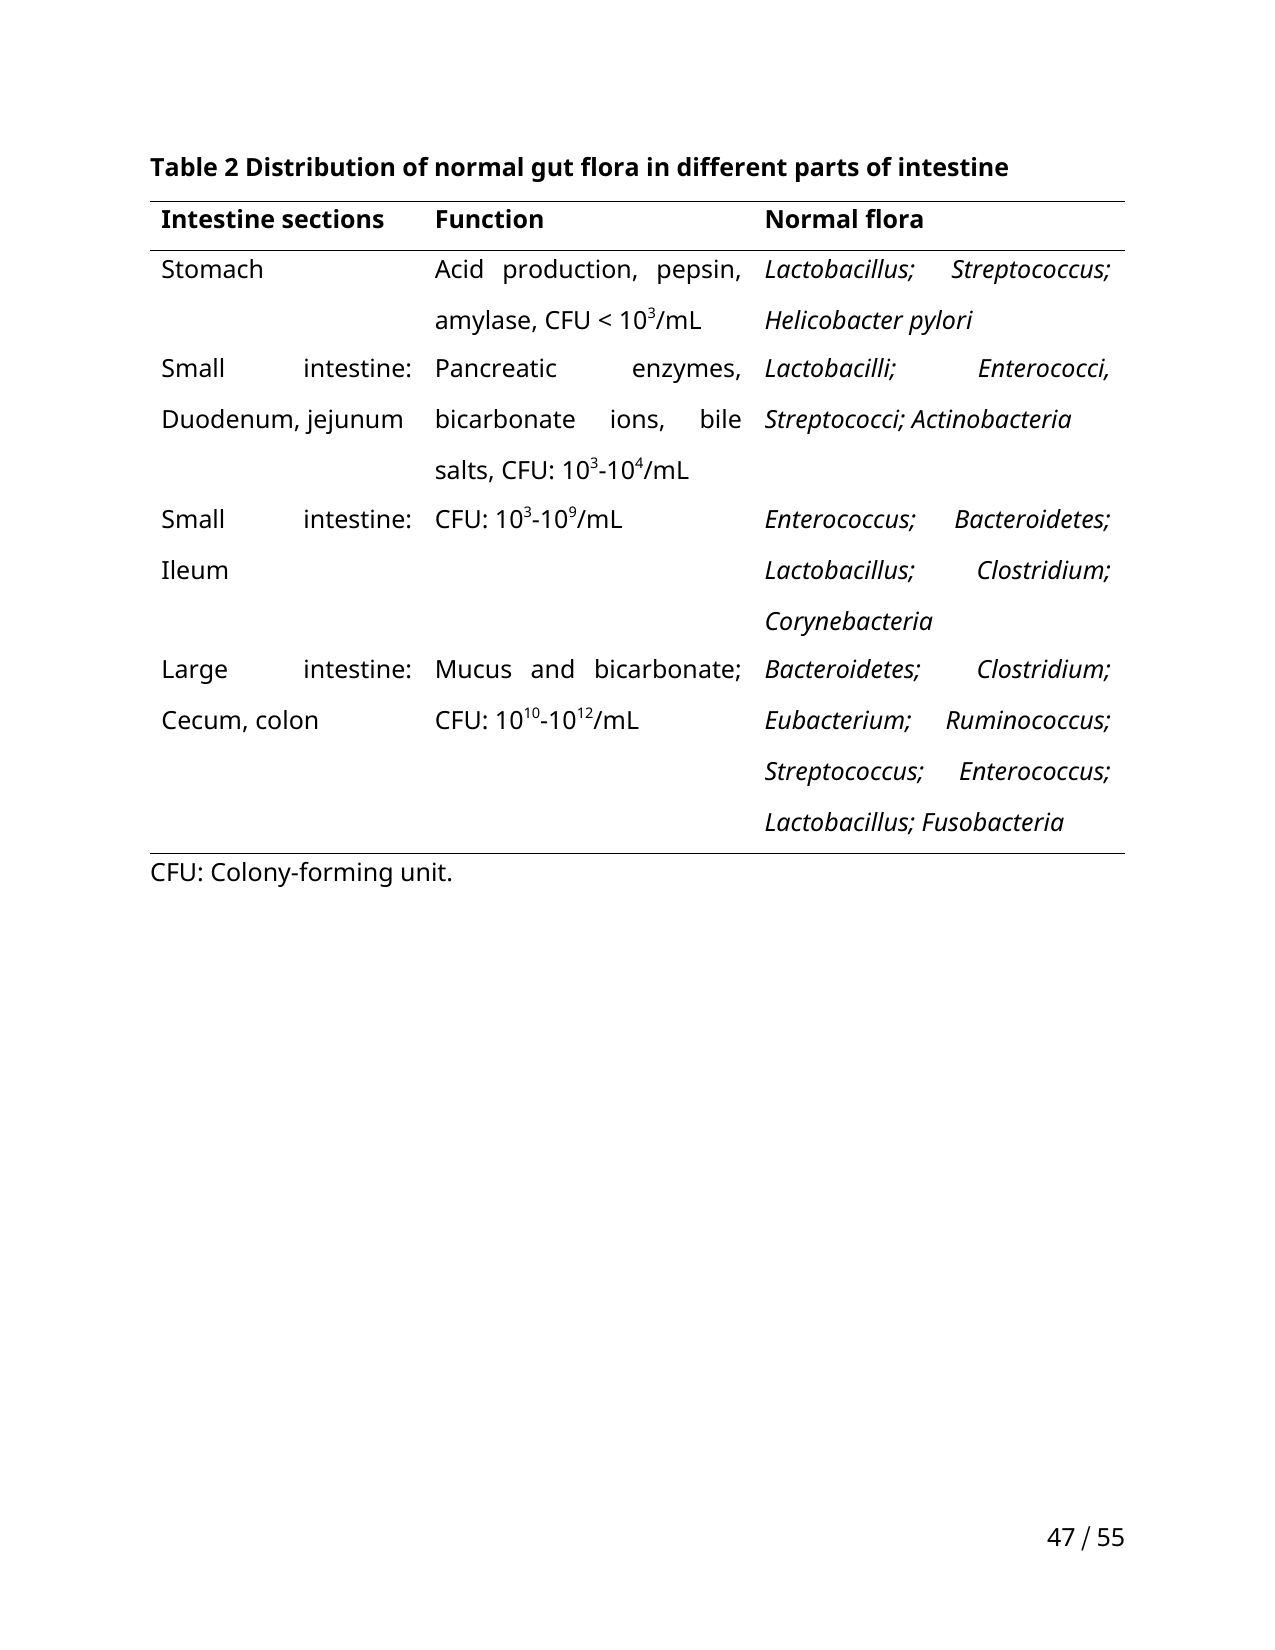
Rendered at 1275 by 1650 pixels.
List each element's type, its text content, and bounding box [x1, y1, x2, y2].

table_cell Large intestine: Cecum, colon [150, 652, 423, 853]
table_cell Bacteroidetes; Clostridium; Eubacterium; Ruminococcus; Streptococcus; Enterococcus; Lactobacillus; Fusobacteria [753, 652, 1125, 853]
table_cell Mucus and bicarbonate; CFU: 1010-1012/mL [423, 652, 753, 853]
table_cell Stomach [150, 251, 423, 351]
table_header Intestine sections [150, 202, 423, 250]
table_cell Small intestine: Duodenum, jejunum [150, 351, 423, 501]
text CFU: Colony-forming unit. [150, 854, 1125, 888]
table_header Function [423, 202, 753, 250]
text Table 2 Distribution of normal gut flora in different parts of intestine [150, 150, 1125, 184]
table_cell Pancreatic enzymes, bicarbonate ions, bile salts, CFU: 103-104/mL [423, 351, 753, 501]
table_cell Lactobacilli; Enterococci, Streptococci; Actinobacteria [753, 351, 1125, 501]
table_cell Lactobacillus; Streptococcus; Helicobacter pylori [753, 251, 1125, 351]
table_cell Acid production, pepsin, amylase, CFU < 103/mL [423, 251, 753, 351]
table_cell Small intestine: Ileum [150, 501, 423, 652]
table_header Normal flora [753, 202, 1125, 250]
table_cell Enterococcus; Bacteroidetes; Lactobacillus; Clostridium; Corynebacteria [753, 501, 1125, 652]
table_cell CFU: 103-109/mL [423, 501, 753, 652]
